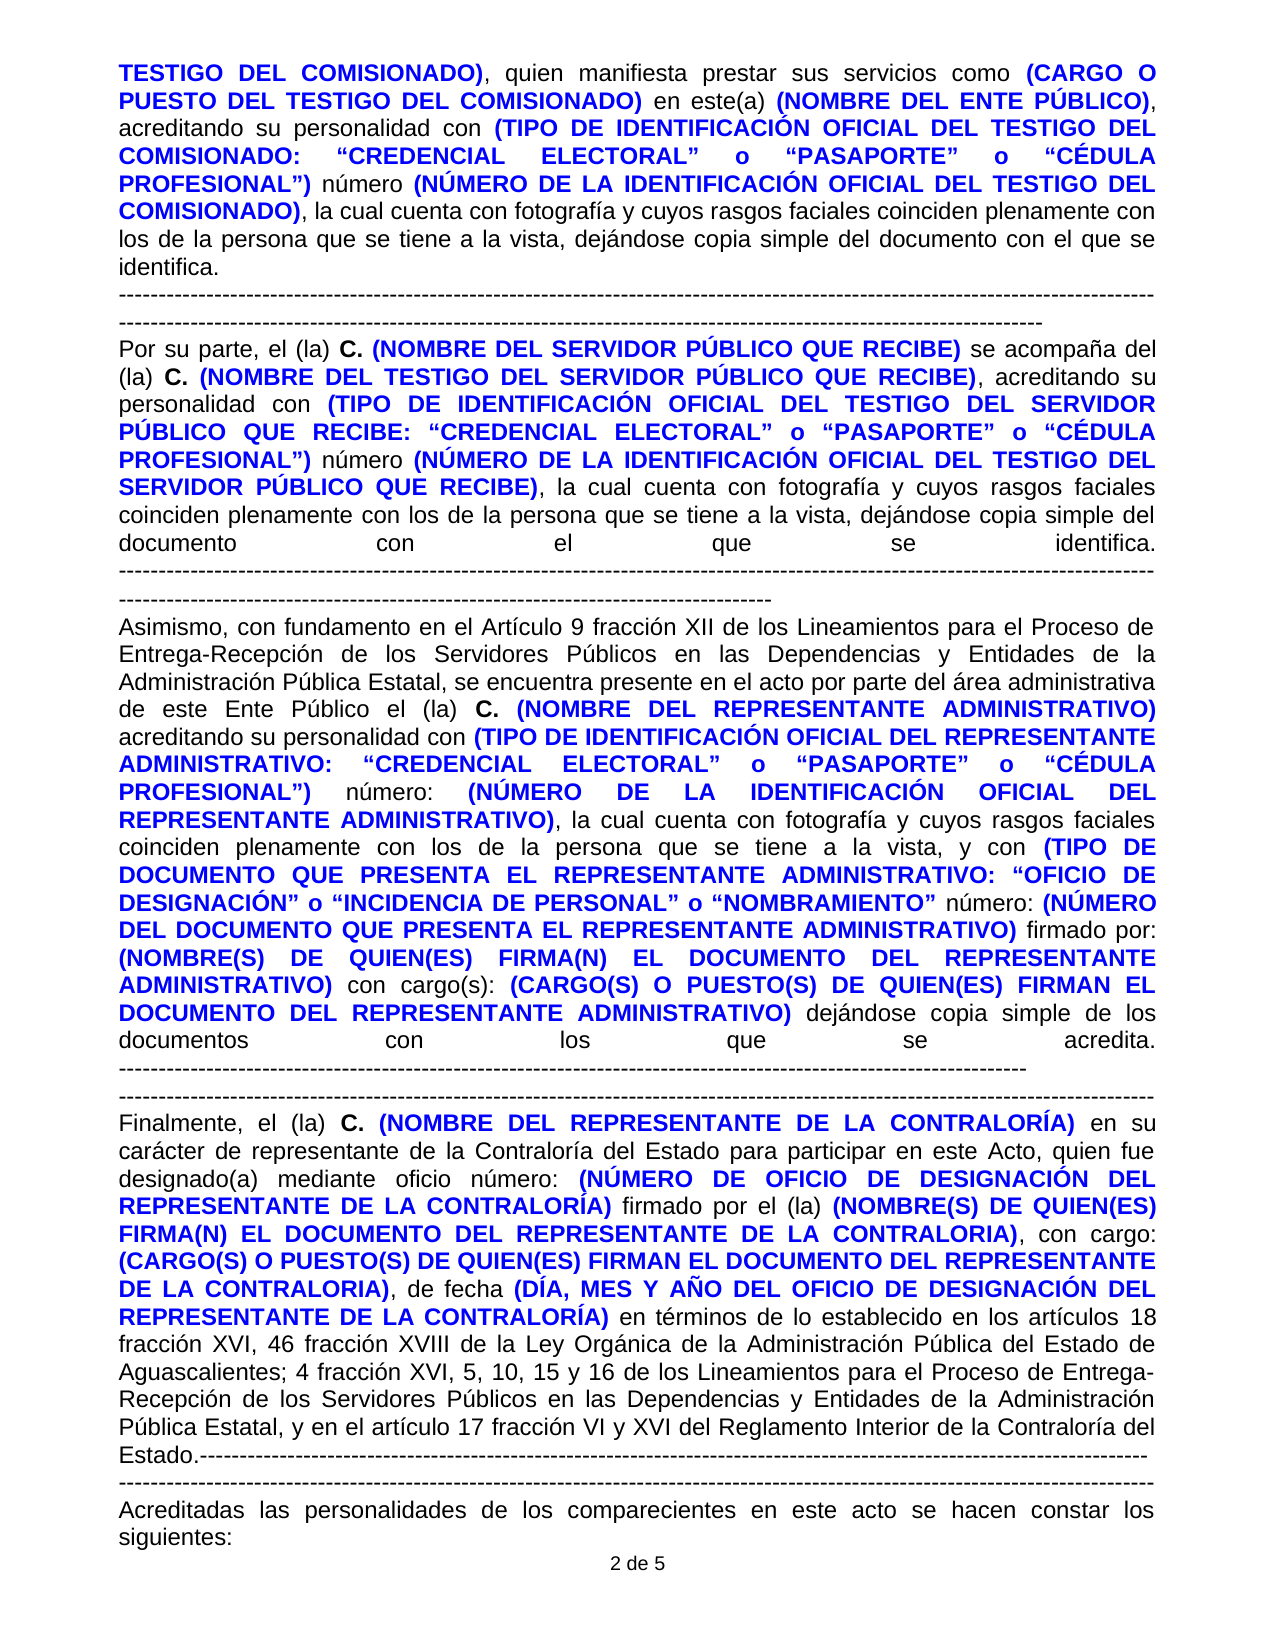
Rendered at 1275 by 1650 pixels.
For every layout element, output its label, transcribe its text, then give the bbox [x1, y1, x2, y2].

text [118, 1468, 1157, 1551]
text Finalmente, el (la) C. (NOMBRE DEL REPRESENTANTE DE LA CONTRALORÍA) en su carácter de representante de la Contraloría del Estado para participar en este Acto, quien fue designado(a) mediante oficio número: (NÚMERO DE OFICIO DE DESIGNACIÓN DEL REPRESENTANTE DE LA CONTRALORÍA) firmado por el (la) (NOMBRE(S) DE QUIEN(ES) FIRMA(N) EL DOCUMENTO DEL REPRESENTANTE DE LA CONTRALORIA), con cargo: (CARGO(S) O PUESTO(S) DE QUIEN(ES) FIRMAN EL DOCUMENTO DEL REPRESENTANTE DE LA CONTRALORIA), de fecha (DÍA, MES Y AÑO DEL OFICIO DE DESIGNACIÓN DEL REPRESENTANTE DE LA CONTRALORÍA) en términos de lo establecido en los artículos 18 fracción XVI, 46 fracción XVIII de la Ley Orgánica de la Administración Pública del Estado de Aguascalientes; 4 fracción XVI, 5, 10, 15 y 16 de los Lineamientos para el Proceso de Entrega-Recepción de los Servidores Públicos en las Dependencias y Entidades de la Administración Pública Estatal, y en el artículo 17 fracción VI y XVI del Reglamento Interior de la Contraloría del Estado.----------------------------------------------------------------------------------------------------------------------- [118, 1109, 1157, 1468]
text ---------------------------------------------------------------------------------------------------------------------------------- [118, 1082, 1157, 1109]
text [118, 59, 1157, 1082]
